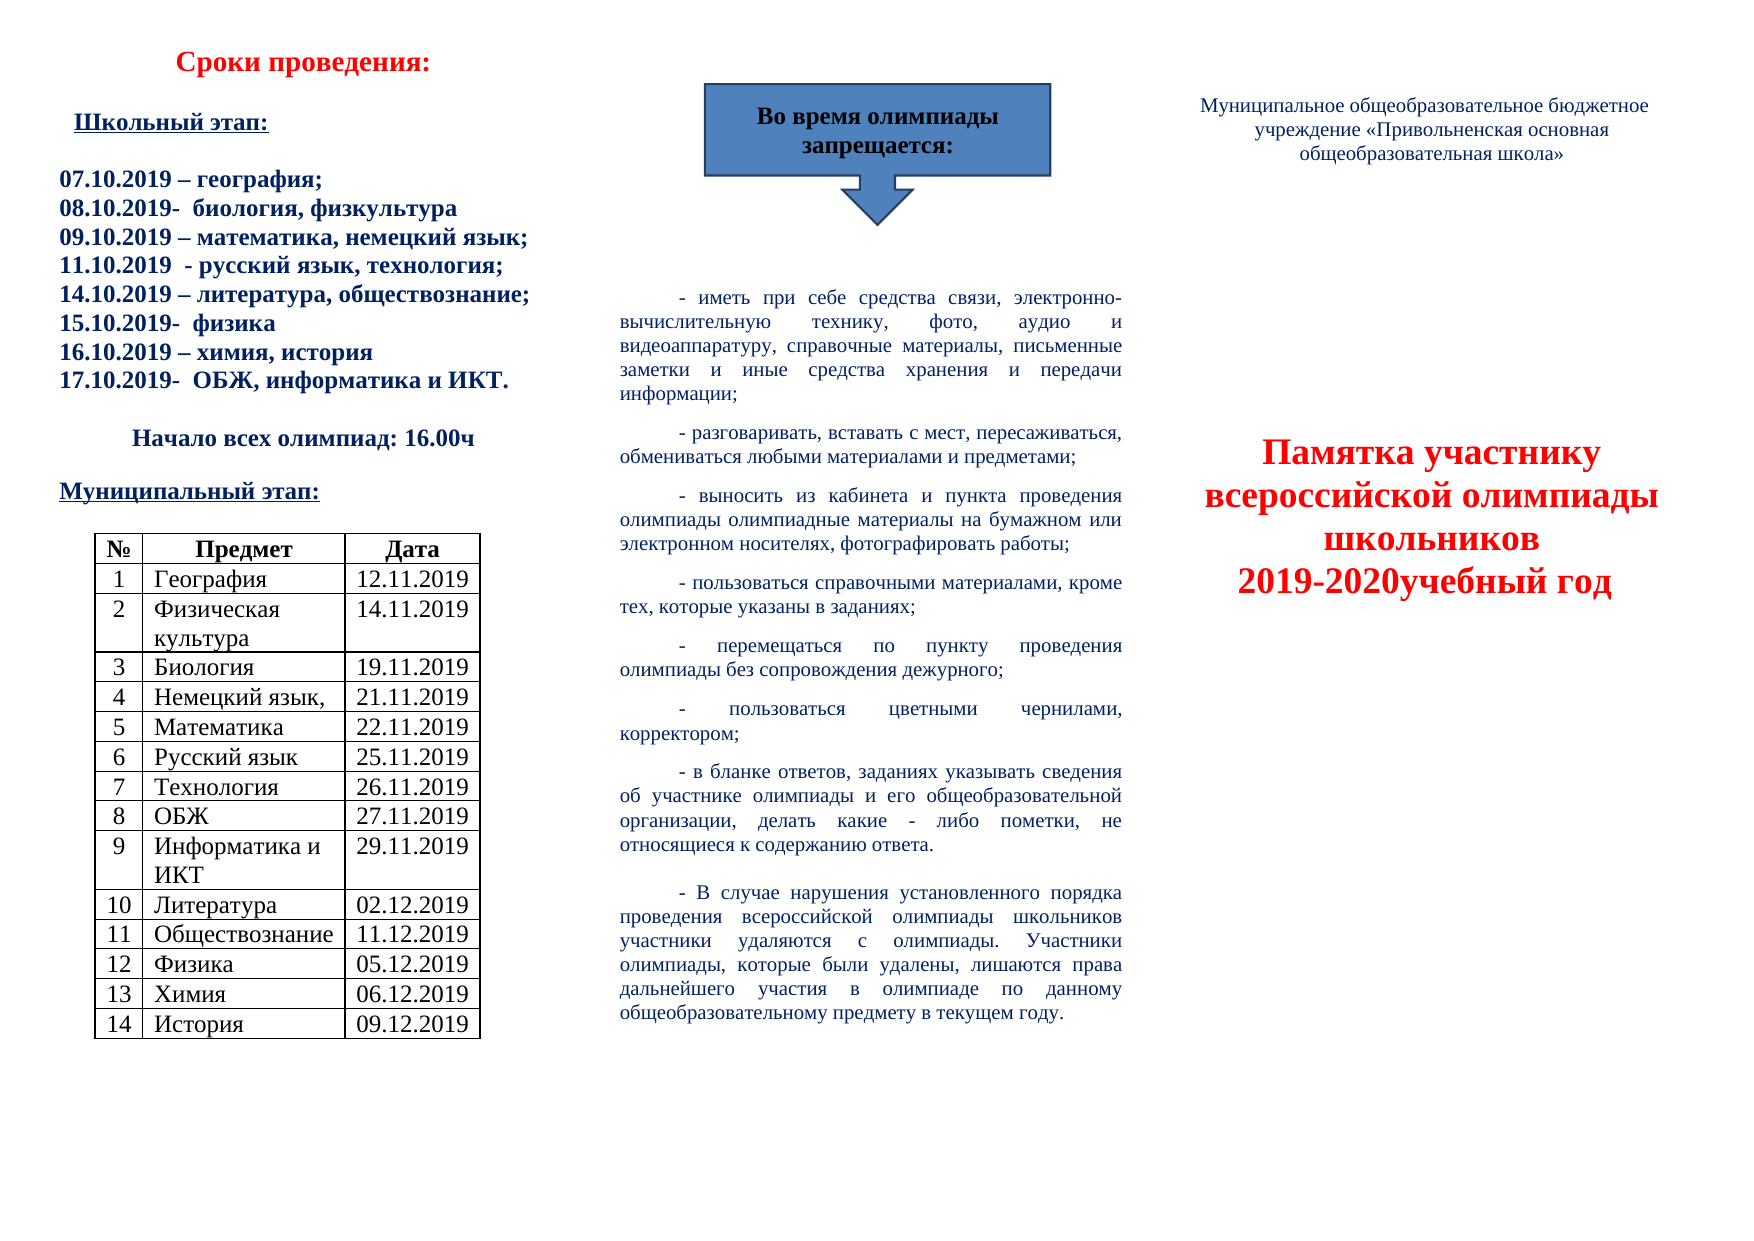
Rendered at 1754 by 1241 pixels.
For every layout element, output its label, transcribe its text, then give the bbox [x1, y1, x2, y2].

table_cell Информатика и ИКТ [143, 831, 344, 889]
table_cell 6 [96, 742, 142, 771]
table_cell 5 [96, 712, 142, 741]
table_cell 05.12.2019 [346, 949, 479, 978]
table_cell 12 [96, 949, 142, 978]
text Школьный этап: [59, 107, 562, 135]
table_cell Литература [143, 890, 344, 918]
table_cell 09.12.2019 [346, 1009, 479, 1038]
table_cell Русский язык [143, 742, 344, 771]
table_cell 8 [96, 801, 142, 830]
table_cell 29.11.2019 [346, 831, 479, 889]
text - разговаривать, вставать с мест, пересаживаться, обмениваться любыми материалами и предметами; [619, 420, 1123, 468]
table_cell Немецкий язык, [143, 682, 344, 711]
text 16.10.2019 – химия, история [59, 337, 562, 365]
table_cell 21.11.2019 [346, 682, 479, 711]
table_cell 4 [96, 682, 142, 711]
text 09.10.2019 – математика, немецкий язык; [59, 222, 562, 250]
text 17.10.2019- ОБЖ, информатика и ИКТ. [59, 365, 562, 394]
text 2019-2020учебный год [1165, 558, 1683, 602]
table_cell 13 [96, 979, 142, 1008]
table_header Предмет [143, 534, 344, 563]
table_cell 1 [96, 564, 142, 593]
table_cell 3 [96, 653, 142, 681]
text - пользоваться цветными чернилами, корректором; [619, 696, 1123, 744]
text - перемещаться по пункту проведения олимпиады без сопровождения дежурного; [619, 633, 1123, 681]
table_cell Технология [143, 772, 344, 800]
table_cell 11.12.2019 [346, 920, 479, 948]
table_cell 14 [96, 1009, 142, 1038]
table_cell Математика [143, 712, 344, 741]
table_header Дата [346, 534, 479, 563]
text 14.10.2019 – литература, обществознание; [59, 279, 562, 308]
table_cell Обществознание [143, 920, 344, 948]
table_cell 25.11.2019 [346, 742, 479, 771]
text Муниципальное общеобразовательное бюджетное учреждение «Привольненская основная общеобразовательная школа» [1165, 92, 1683, 165]
table_cell 27.11.2019 [346, 801, 479, 830]
table_cell 19.11.2019 [346, 653, 479, 681]
table_cell Биология [143, 653, 344, 681]
text Муниципальный этап: [59, 476, 562, 504]
table_cell 11 [96, 920, 142, 948]
table_cell 10 [96, 890, 142, 918]
table_cell Физика [143, 949, 344, 978]
table_cell 2 [96, 594, 142, 651]
table_cell Физическая культура [143, 594, 344, 651]
table_cell 22.11.2019 [346, 712, 479, 741]
table_cell 26.11.2019 [346, 772, 479, 800]
text 15.10.2019- физика [59, 308, 562, 337]
text Сроки проведения: [44, 44, 562, 78]
table_cell 06.12.2019 [346, 979, 479, 1008]
table_cell Химия [143, 979, 344, 1008]
table_header № [96, 534, 142, 563]
table_cell 02.12.2019 [346, 890, 479, 918]
table_cell История [143, 1009, 344, 1038]
text - В случае нарушения установленного порядка проведения всероссийской олимпиады школьников участники удаляются с олимпиады. Участники олимпиады, которые были удалены, лишаются права дальнейшего участия в олимпиаде по данному общеобразовательному предмету в текущем году. [619, 880, 1123, 1024]
table_cell 12.11.2019 [346, 564, 479, 593]
table_cell ОБЖ [143, 801, 344, 830]
text - в бланке ответов, заданиях указывать сведения об участнике олимпиады и его общеобразовательной организации, делать какие - либо пометки, не относящиеся к содержанию ответа. [619, 759, 1123, 856]
text 08.10.2019- биология, физкультура [59, 193, 562, 222]
text - иметь при себе средства связи, электронно-вычислительную технику, фото, аудио и видеоаппаратуру, справочные материалы, письменные заметки и иные средства хранения и передачи информации; [619, 285, 1123, 405]
text Начало всех олимпиад: 16.00ч [44, 423, 562, 452]
text 07.10.2019 – география; [59, 164, 562, 193]
text 11.10.2019 - русский язык, технология; [59, 250, 562, 279]
text - пользоваться справочными материалами, кроме тех, которые указаны в заданиях; [619, 570, 1123, 618]
table_cell 14.11.2019 [346, 594, 479, 651]
table_cell 7 [96, 772, 142, 800]
table_cell География [143, 564, 344, 593]
text - выносить из кабинета и пункта проведения олимпиады олимпиадные материалы на бумажном или электронном носителях, фотографировать работы; [619, 483, 1123, 555]
table_cell 9 [96, 831, 142, 889]
text Памятка участнику всероссийской олимпиады школьников [1180, 429, 1683, 558]
